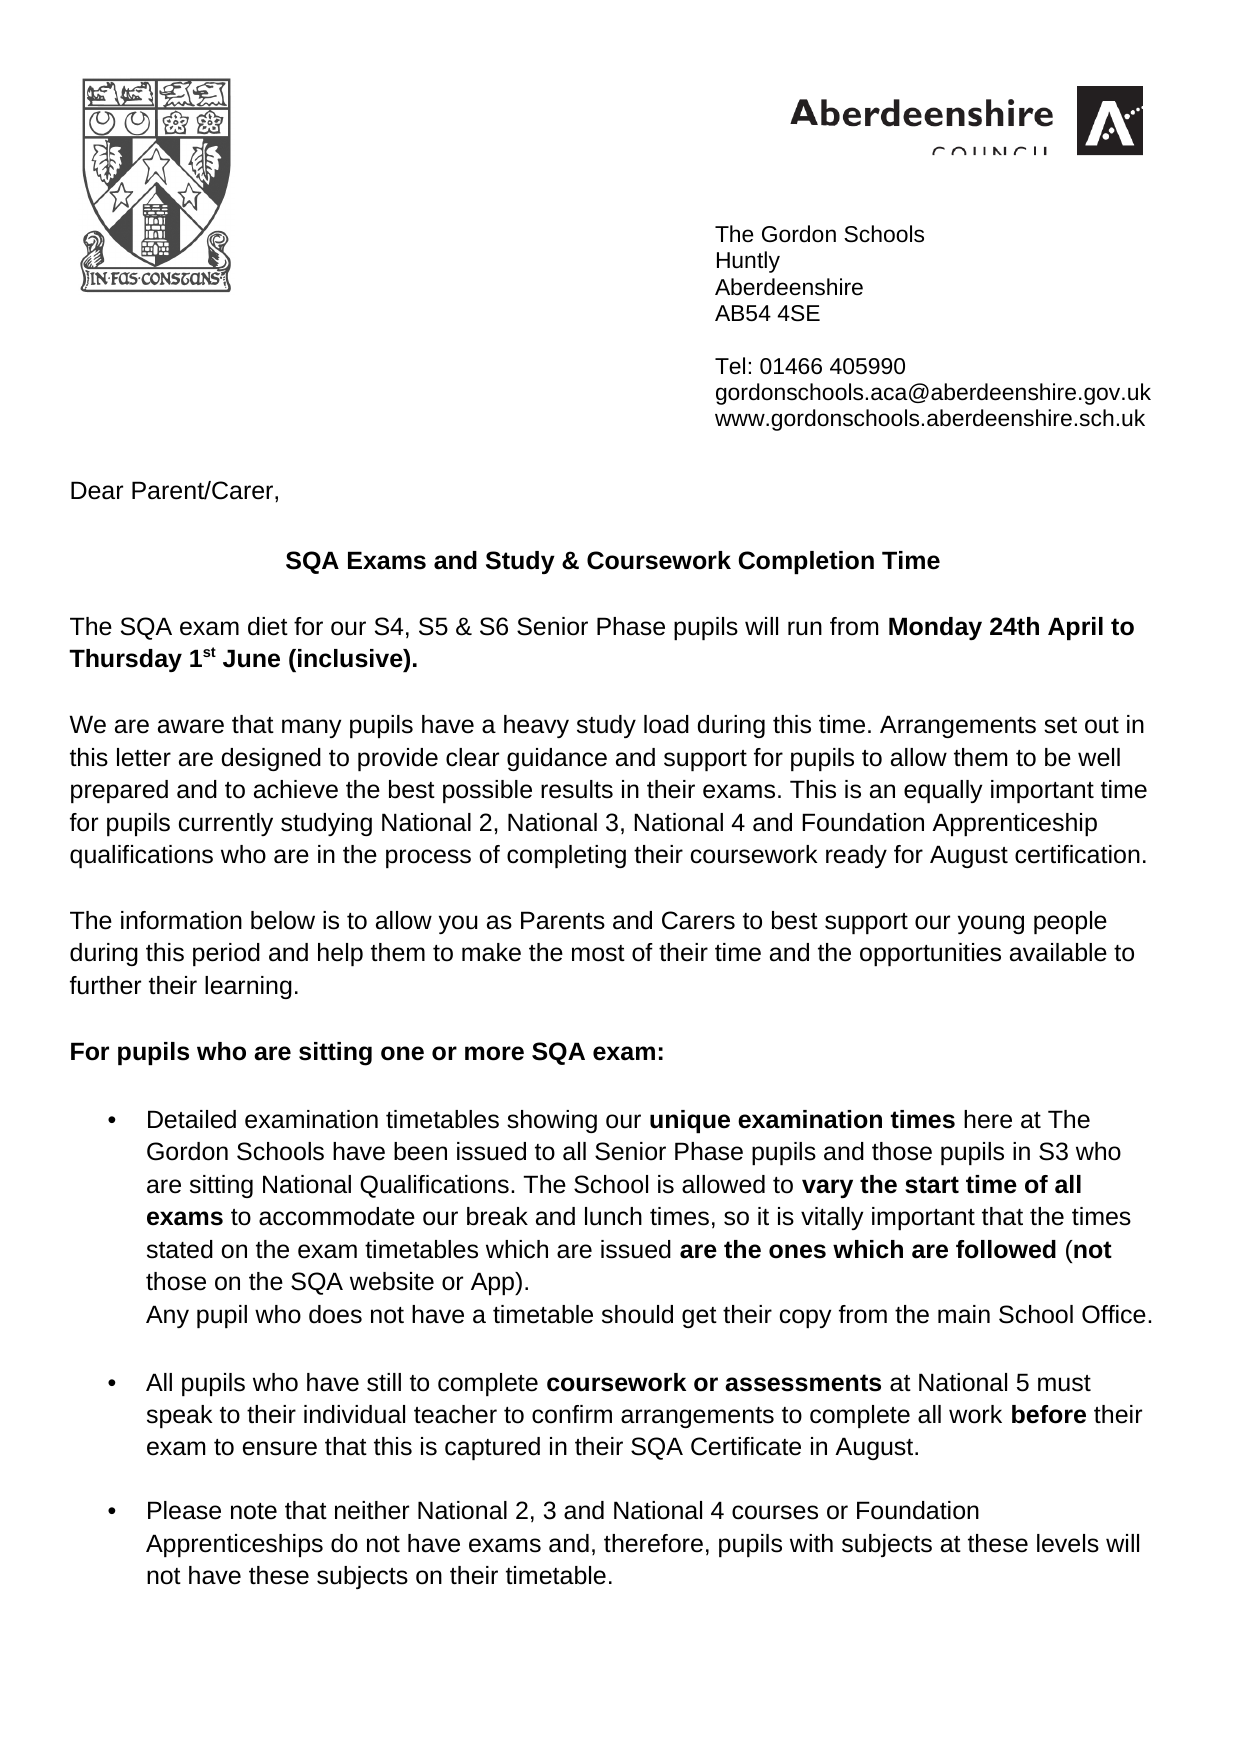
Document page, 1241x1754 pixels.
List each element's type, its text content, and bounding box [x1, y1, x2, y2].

list All pupils who have still to complete coursework or assessments at National 5 must speak to their individual teacher to confirm arrangements to complete all work before their exam to ensure that this is captured in their SQA Certificate in August. [107, 1368, 1157, 1461]
text For pupils who are sitting one or more SQA exam: [69, 1037, 1169, 1066]
picture [77, 75, 236, 295]
text The information below is to allow you as Parents and Carers to best support our young people during this period and help them to make the most of their time and the opportunities available to further their learning. [69, 906, 1157, 999]
text Dear Parent/Carer, [69, 476, 1157, 505]
text Any pupil who does not have a timetable should get their copy from the main School Office. [146, 1300, 1157, 1329]
list Please note that neither National 2, 3 and National 4 courses or Foundation Apprenticeships do not have exams and, therefore, pupils with subjects at these levels will not have these subjects on their timetable. [107, 1496, 1157, 1590]
text SQA Exams and Study & Coursework Completion Time [71, 546, 1155, 575]
text The SQA exam diet for our S4, S5 & S6 Senior Phase pupils will run from Monday 24th April to Thursday 1st June (inclusive). [69, 612, 1157, 673]
list Detailed examination timetables showing our unique examination times here at The Gordon Schools have been issued to all Senior Phase pupils and those pupils in S3 who are sitting National Qualifications. The School is allowed to vary the start time of all exams to accommodate our break and lunch times, so it is vitally important that the times stated on the exam timetables which are issued are the ones which are followed (not those on the SQA website or App). [107, 1105, 1157, 1296]
text We are aware that many pupils have a heavy study load during this time. Arrangements set out in this letter are designed to provide clear guidance and support for pupils to allow them to be well prepared and to achieve the best possible results in their exams. This is an equally important time for pupils currently studying National 2, National 3, National 4 and Foundation Apprenticeship qualifications who are in the process of completing their coursework ready for August certification. [69, 711, 1157, 869]
